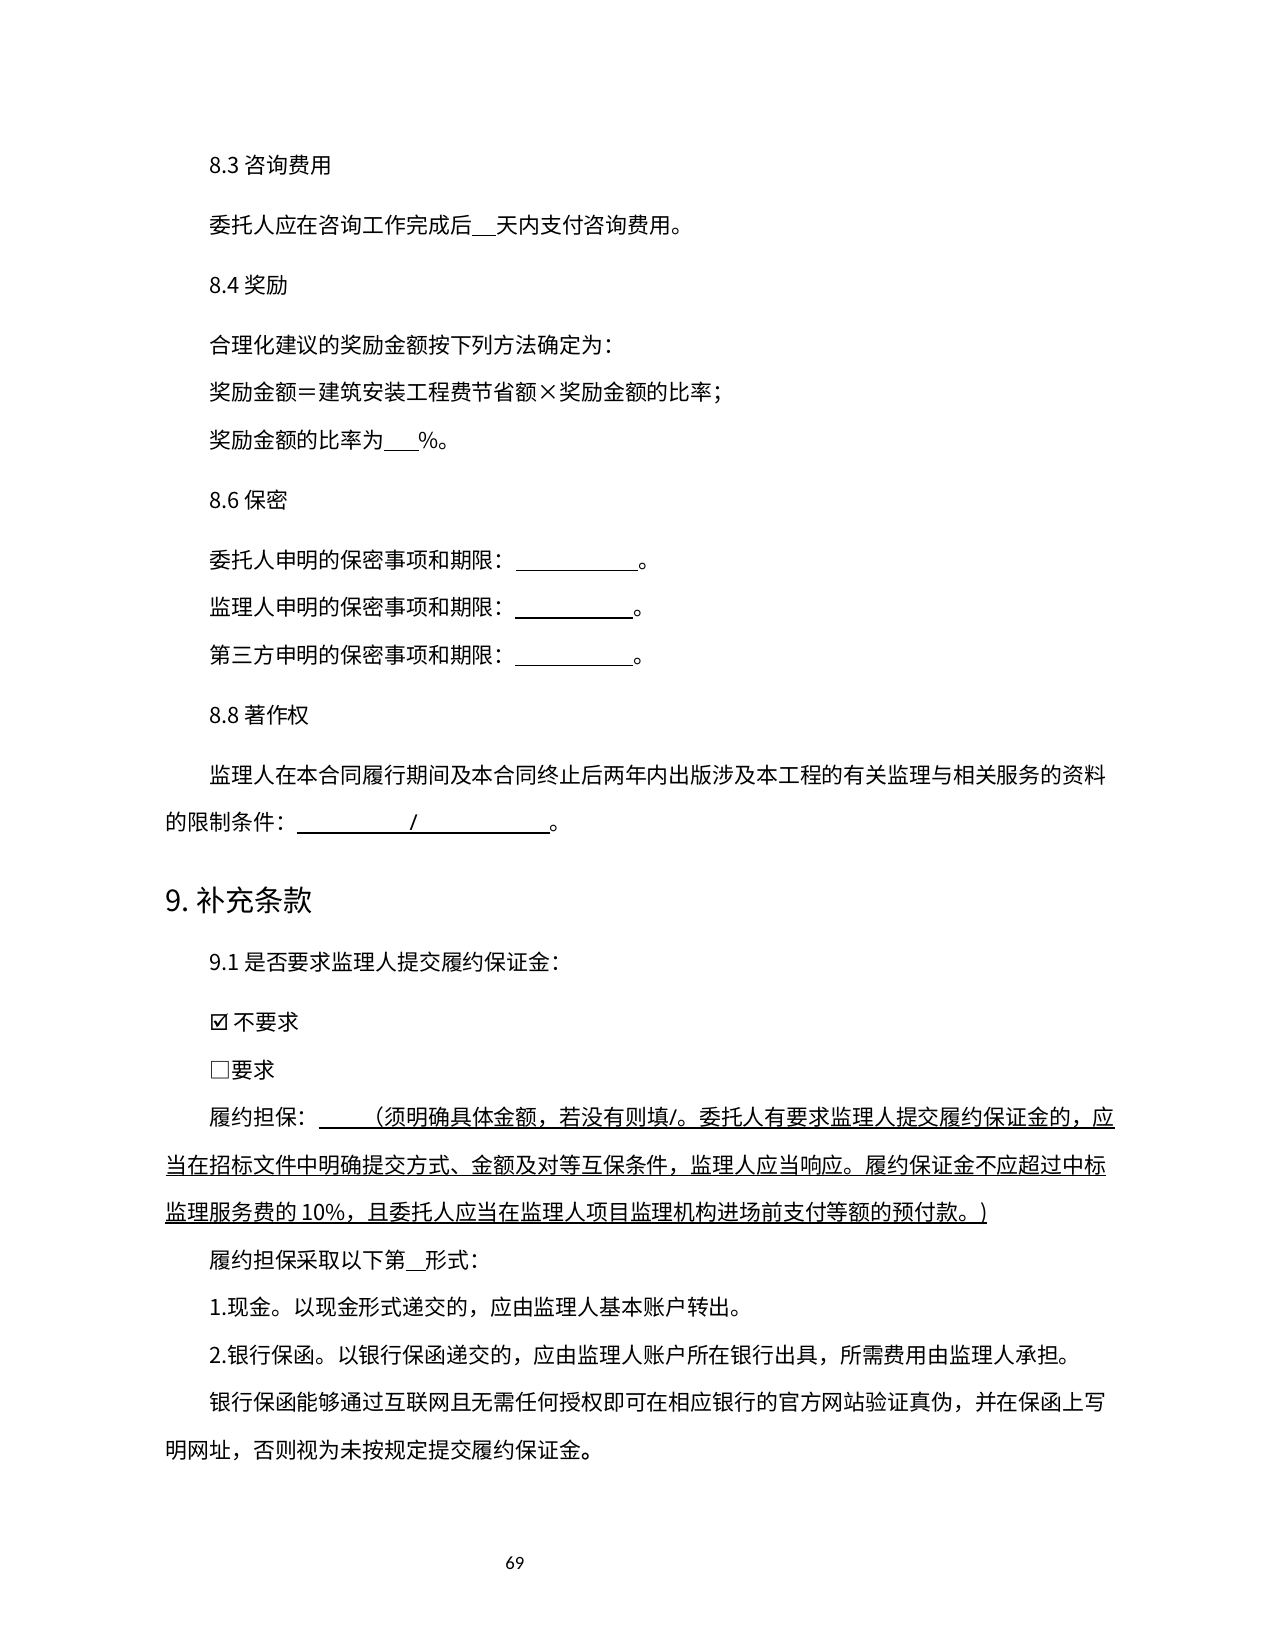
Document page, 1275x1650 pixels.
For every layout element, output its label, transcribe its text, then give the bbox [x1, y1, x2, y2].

text 银行保函能够通过互联网且无需任何授权即可在相应银行的官方网站验证真伪，并在保函上写明网址，否则视为未按规定提交履约保证金。 [165, 1385, 1127, 1464]
text 8.4 奖励 [165, 268, 1127, 299]
text 履约担保： （须明确具体金额，若没有则填/。委托人有要求监理人提交履约保证金的，应当在招标文件中明确提交方式、金额及对等互保条件，监理人应当响应。履约保证金不应超过中标监理服务费的10%，且委托人应当在监理人项目监理机构进场前支付等额的预付款。) [165, 1100, 1127, 1227]
text 奖励金额＝建筑安装工程费节省额×奖励金额的比率； [165, 375, 1127, 407]
text 第三方申明的保密事项和期限： 。 [165, 638, 1127, 669]
text 委托人申明的保密事项和期限： 。 [165, 543, 1127, 574]
text □要求 [165, 1053, 1127, 1084]
text 履约担保采取以下第 形式： [165, 1243, 1127, 1274]
text 8.3 咨询费用 [165, 148, 1127, 179]
text 不要求 [165, 1005, 1127, 1037]
text 9.1是否要求监理人提交履约保证金： [165, 945, 1127, 977]
text 监理人申明的保密事项和期限： 。 [165, 590, 1127, 622]
text 1.现金。以现金形式递交的，应由监理人基本账户转出。 [165, 1290, 1127, 1322]
text 合理化建议的奖励金额按下列方法确定为： [165, 328, 1127, 359]
text 8.6 保密 [165, 483, 1127, 514]
text 奖励金额的比率为 %。 [165, 423, 1127, 454]
text 监理人在本合同履行期间及本合同终止后两年内出版涉及本工程的有关监理与相关服务的资料的限制条件： / 。 [165, 758, 1127, 837]
text 委托人应在咨询工作完成后 天内支付咨询费用。 [165, 208, 1127, 239]
text 9. 补充条款 [165, 878, 1127, 920]
text 8.8著作权 [165, 698, 1127, 729]
text 2.银行保函。以银行保函递交的，应由监理人账户所在银行出具，所需费用由监理人承担。 [165, 1338, 1127, 1369]
